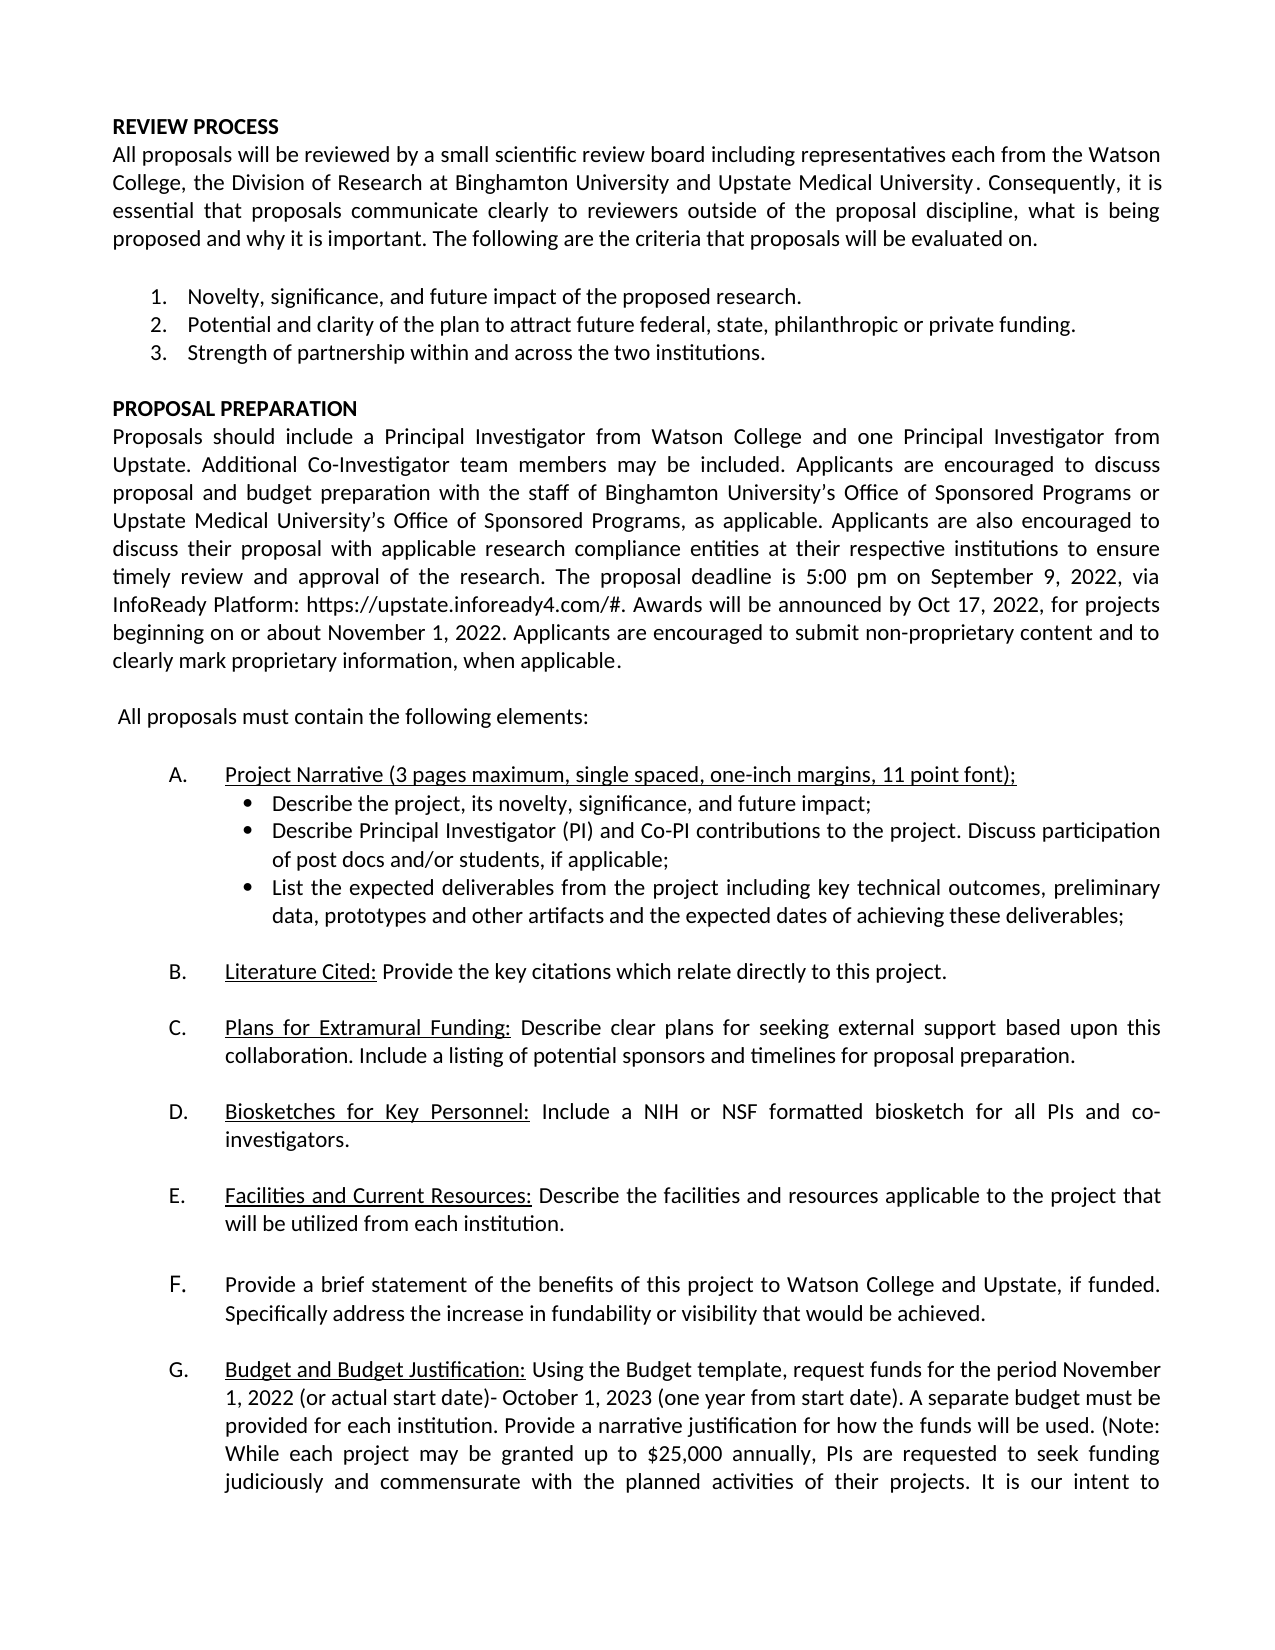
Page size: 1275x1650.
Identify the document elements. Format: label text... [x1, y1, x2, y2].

list Biosketches for Key Personnel: Include a NIH or NSF formatted biosketch for all PIs and co-investigators. [169, 1097, 1162, 1153]
list Plans for Extramural Funding: Describe clear plans for seeking external support based upon this collaboration. Include a listing of potential sponsors and timelines for proposal preparation. [169, 1013, 1162, 1069]
list Project Narrative (3 pages maximum, single spaced, one-inch margins, 11 point font); [169, 761, 1162, 789]
text Proposals should include a Principal Investigator from Watson College and one Principal Investigator from Upstate. Additional Co-Investigator team members may be included. Applicants are encouraged to discuss proposal and budget preparation with the staff of Binghamton University’s Office of Sponsored Programs or Upstate Medical University’s Office of Sponsored Programs, as applicable. Applicants are also encouraged to discuss their proposal with applicable research compliance entities at their respective institutions to ensure timely review and approval of the research. The proposal deadline is 5:00 pm on September 9, 2022, via InfoReady Platform: https://upstate.infoready4.com/#. Awards will be announced by Oct 17, 2022, for projects beginning on or about November 1, 2022. Applicants are encouraged to submit non-proprietary content and to clearly mark proprietary information, when applicable. [112, 422, 1162, 674]
list Literature Cited: Provide the key citations which relate directly to this project. [169, 957, 1162, 985]
list Strength of partnership within and across the two institutions. [150, 338, 1162, 366]
list Potential and clarity of the plan to attract future federal, state, philanthropic or private funding. [150, 310, 1162, 338]
list Describe the project, its novelty, significance, and future impact; [244, 789, 1162, 817]
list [169, 1355, 1162, 1495]
text PROPOSAL PREPARATION [112, 394, 1162, 422]
list List the expected deliverables from the project including key technical outcomes, preliminary data, prototypes and other artifacts and the expected dates of achieving these deliverables; [244, 873, 1162, 929]
list Novelty, significance, and future impact of the proposed research. [150, 282, 1162, 310]
list Facilities and Current Resources: Describe the facilities and resources applicable to the project that will be utilized from each institution. [169, 1181, 1162, 1237]
text All proposals will be reviewed by a small scientific review board including representatives each from the Watson College, the Division of Research at Binghamton University and Upstate Medical University. Consequently, it is essential that proposals communicate clearly to reviewers outside of the proposal discipline, what is being proposed and why it is important. The following are the criteria that proposals will be evaluated on. [112, 141, 1162, 253]
list Provide a brief statement of the benefits of this project to Watson College and Upstate, if funded. Specifically address the increase in fundability or visibility that would be achieved. [169, 1267, 1162, 1327]
list Describe Principal Investigator (PI) and Co-PI contributions to the project. Discuss participation of post docs and/or students, if applicable; [244, 817, 1162, 873]
text REVIEW PROCESS [112, 112, 1162, 141]
text All proposals must contain the following elements: [112, 702, 1162, 730]
